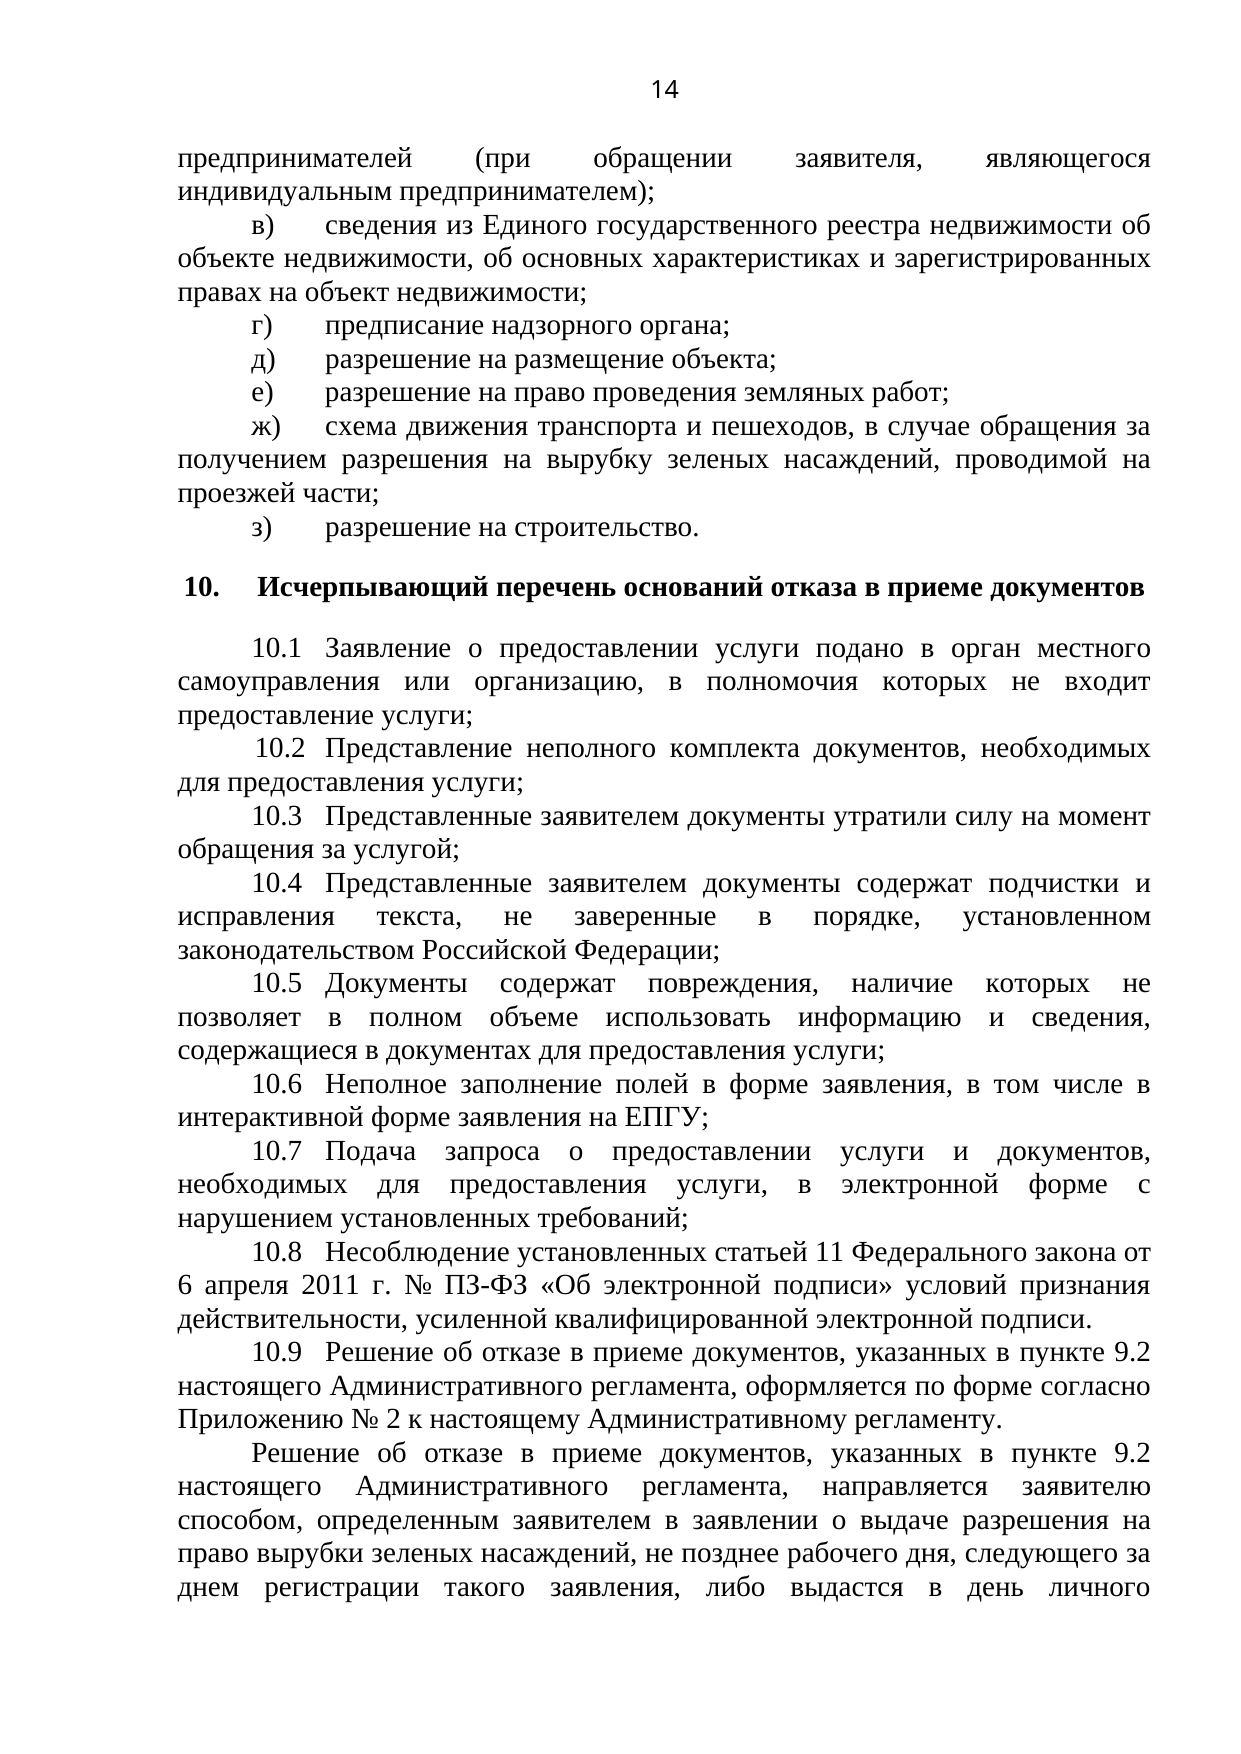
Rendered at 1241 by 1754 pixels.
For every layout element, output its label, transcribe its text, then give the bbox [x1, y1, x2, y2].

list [177, 140, 1152, 207]
list Неполное заполнение полей в форме заявления, в том числе в интерактивной форме заявления на ЕПГУ; [177, 1066, 1152, 1133]
list предписание надзорного органа; [177, 307, 1152, 341]
list Заявление о предоставлении услуги подано в орган местного самоуправления или организацию, в полномочия которых не входит предоставление услуги; [177, 630, 1152, 731]
list Представленные заявителем документы утратили силу на момент обращения за услугой; [177, 798, 1152, 865]
list Подача запроса о предоставлении услуги и документов, необходимых для предоставления услуги, в электронной форме с нарушением установленных требований; [177, 1133, 1152, 1234]
list Документы содержат повреждения, наличие которых не позволяет в полном объеме использовать информацию и сведения, содержащиеся в документах для предоставления услуги; [177, 965, 1152, 1066]
list сведения из Единого государственного реестра недвижимости об объекте недвижимости, об основных характеристиках и зарегистрированных правах на объект недвижимости; [177, 207, 1152, 307]
list Несоблюдение установленных статьей 11 Федерального закона от 6 апреля 2011 г. № ПЗ-ФЗ «Об электронной подписи» условий признания действительности, усиленной квалифицированной электронной подписи. [177, 1234, 1152, 1334]
list Решение об отказе в приеме документов, указанных в пункте 9.2 настоящего Административного регламента, оформляется по форме согласно Приложению № 2 к настоящему Административному регламенту. [177, 1334, 1152, 1435]
list схема движения транспорта и пешеходов, в случае обращения за получением разрешения на вырубку зеленых насаждений, проводимой на проезжей части; [177, 408, 1152, 509]
list Представленные заявителем документы содержат подчистки и исправления текста, не заверенные в порядке, установленном законодательством Российской Федерации; [177, 865, 1152, 965]
text е) разрешение на право проведения земляных работ; [177, 374, 1152, 408]
list разрешение на размещение объекта; [177, 341, 1152, 374]
list разрешение на строительство. [177, 509, 1152, 542]
list Представление неполного комплекта документов, необходимых для предоставления услуги; [177, 731, 1152, 798]
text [177, 1435, 1152, 1603]
list Исчерпывающий перечень оснований отказа в приеме документов [177, 569, 1152, 603]
